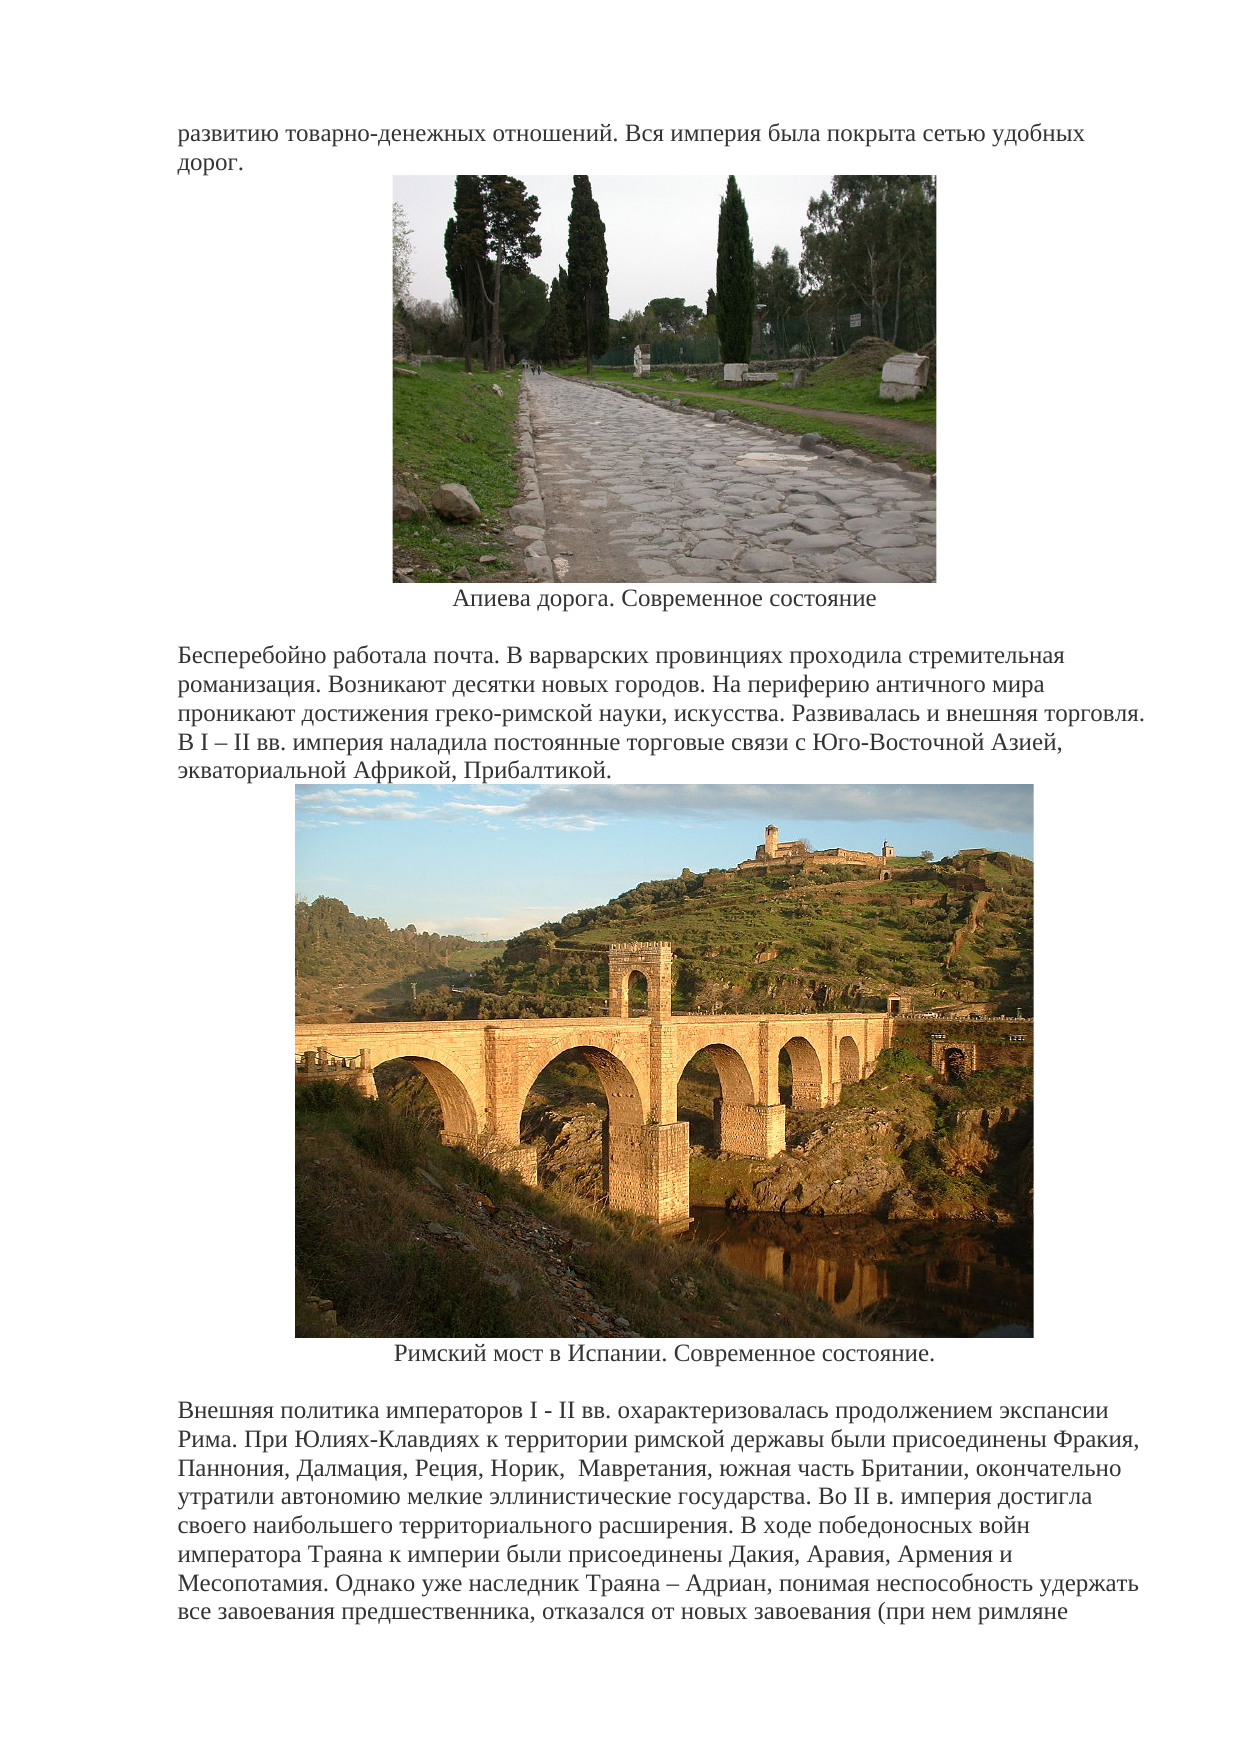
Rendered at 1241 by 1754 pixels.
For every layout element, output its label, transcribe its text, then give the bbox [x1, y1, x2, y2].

picture [295, 784, 1034, 1338]
picture [392, 175, 937, 583]
text Бесперебойно работала почта. В варварских провинциях проходила стремительная романизация. Возникают десятки новых городов. На периферию античного мира проникают достижения греко-римской науки, искусства. Развивалась и внешняя торговля. В I – II вв. империя наладила постоянные торговые связи с Юго-Восточной Азией, экваториальной Африкой, Прибалтикой. [177, 640, 1152, 784]
text Апиева дорога. Современное состояние [177, 583, 1152, 612]
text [177, 118, 1152, 176]
text Римский мост в Испании. Современное состояние. [177, 1338, 1152, 1366]
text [177, 1395, 1152, 1625]
